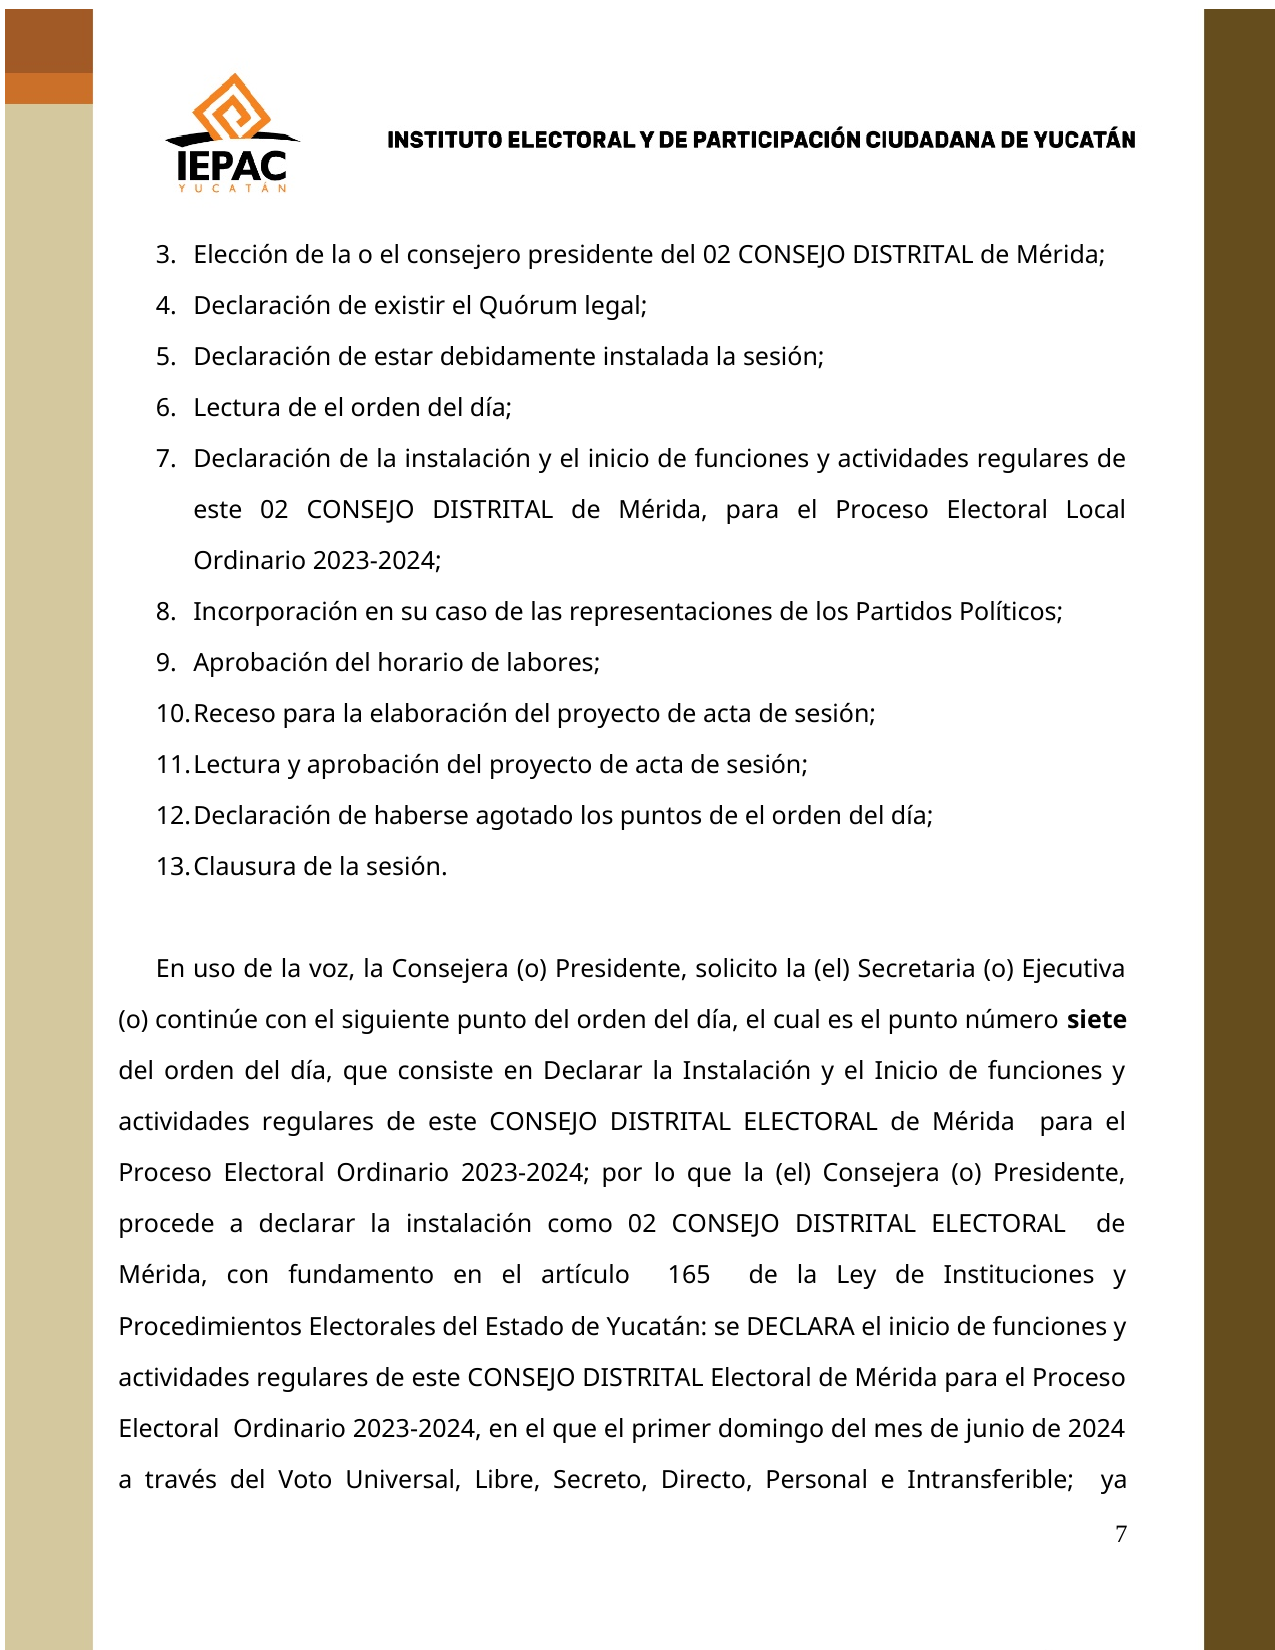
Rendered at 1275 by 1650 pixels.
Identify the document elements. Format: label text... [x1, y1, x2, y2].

list Receso para la elaboración del proyecto de acta de sesión; [156, 696, 1127, 730]
list Lectura y aprobación del proyecto de acta de sesión; [156, 747, 1127, 781]
picture [5, 9, 1275, 1650]
list Declaración de haberse agotado los puntos de el orden del día; [156, 798, 1127, 832]
list Incorporación en su caso de las representaciones de los Partidos Políticos; [156, 593, 1127, 628]
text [118, 951, 1127, 1495]
list Declaración de la instalación y el inicio de funciones y actividades regulares de este 02 CONSEJO DISTRITAL de Mérida, para el Proceso Electoral Local Ordinario 2023-2024; [156, 440, 1127, 577]
list Declaración de existir el Quórum legal; [156, 287, 1127, 321]
list Lectura de el orden del día; [156, 389, 1127, 423]
list Elección de la o el consejero presidente del 02 CONSEJO DISTRITAL de Mérida; [156, 236, 1127, 270]
list Aprobación del horario de labores; [156, 644, 1127, 679]
list Clausura de la sesión. [156, 849, 1127, 883]
list Declaración de estar debidamente instalada la sesión; [156, 338, 1127, 372]
